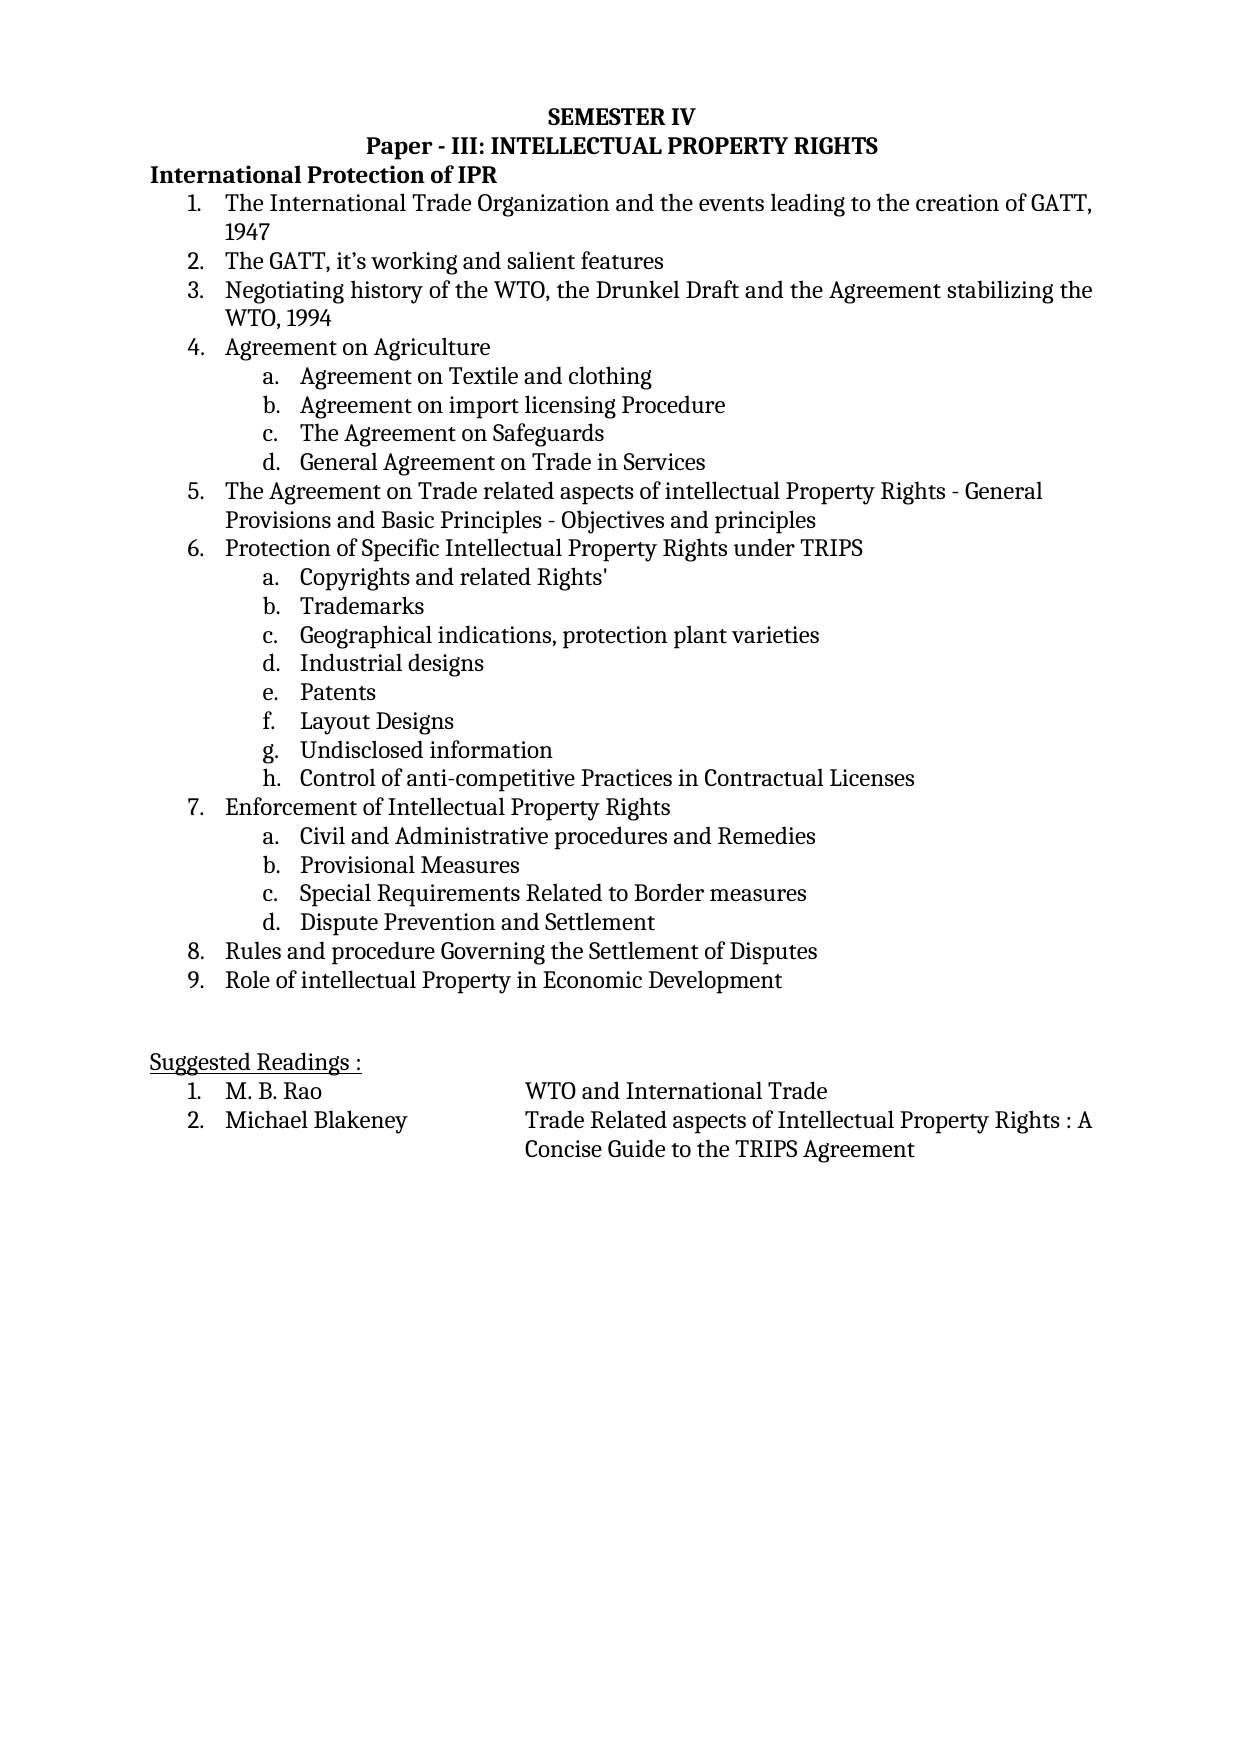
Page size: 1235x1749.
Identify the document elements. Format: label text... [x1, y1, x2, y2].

list Layout Designs [262, 707, 1094, 736]
list Copyrights and related Rights' [262, 563, 1094, 592]
list Trademarks [262, 592, 1094, 621]
list Control of anti-competitive Practices in Contractual Licenses [262, 764, 1094, 793]
list Agreement on Agriculture [187, 333, 1094, 362]
list Provisions and Basic Principles - Objectives and principles [225, 506, 1094, 534]
text Suggested Readings : [150, 1048, 1094, 1077]
text SEMESTER IV [150, 103, 1094, 132]
list Rules and procedure Governing the Settlement of Disputes [187, 937, 1094, 966]
text International Protection of IPR [150, 161, 1094, 189]
list Michael Blakeney Trade Related aspects of Intellectual Property Rights : A [187, 1106, 1094, 1134]
list The GATT, it’s working and salient features [187, 247, 1094, 276]
list The Agreement on Safeguards [262, 419, 1094, 448]
list General Agreement on Trade in Services [262, 448, 1094, 477]
list Patents [262, 678, 1094, 707]
list Civil and Administrative procedures and Remedies [225, 822, 1094, 851]
list M. B. Rao WTO and International Trade [187, 1077, 1094, 1106]
list Role of intellectual Property in Economic Development [187, 966, 1094, 994]
list The International Trade Organization and the events leading to the creation of GATT, 1947 [187, 189, 1094, 247]
list Provisional Measures [225, 851, 1094, 879]
list Enforcement of Intellectual Property Rights [187, 793, 1094, 822]
list Special Requirements Related to Border measures [225, 879, 1094, 908]
list Industrial designs [262, 649, 1094, 678]
list Undisclosed information [262, 736, 1094, 764]
list Agreement on Textile and clothing [262, 362, 1094, 391]
list The Agreement on Trade related aspects of intellectual Property Rights - General [187, 477, 1094, 506]
list Concise Guide to the TRIPS Agreement [525, 1134, 1094, 1163]
list Dispute Prevention and Settlement [225, 908, 1094, 937]
list Protection of Specific Intellectual Property Rights under TRIPS [187, 534, 1094, 563]
text Paper - III: INTELLECTUAL PROPERTY RIGHTS [150, 132, 1094, 161]
list Negotiating history of the WTO, the Drunkel Draft and the Agreement stabilizing the WTO, 1994 [187, 276, 1094, 333]
list Geographical indications, protection plant varieties [262, 621, 1094, 649]
list Agreement on import licensing Procedure [262, 391, 1094, 419]
